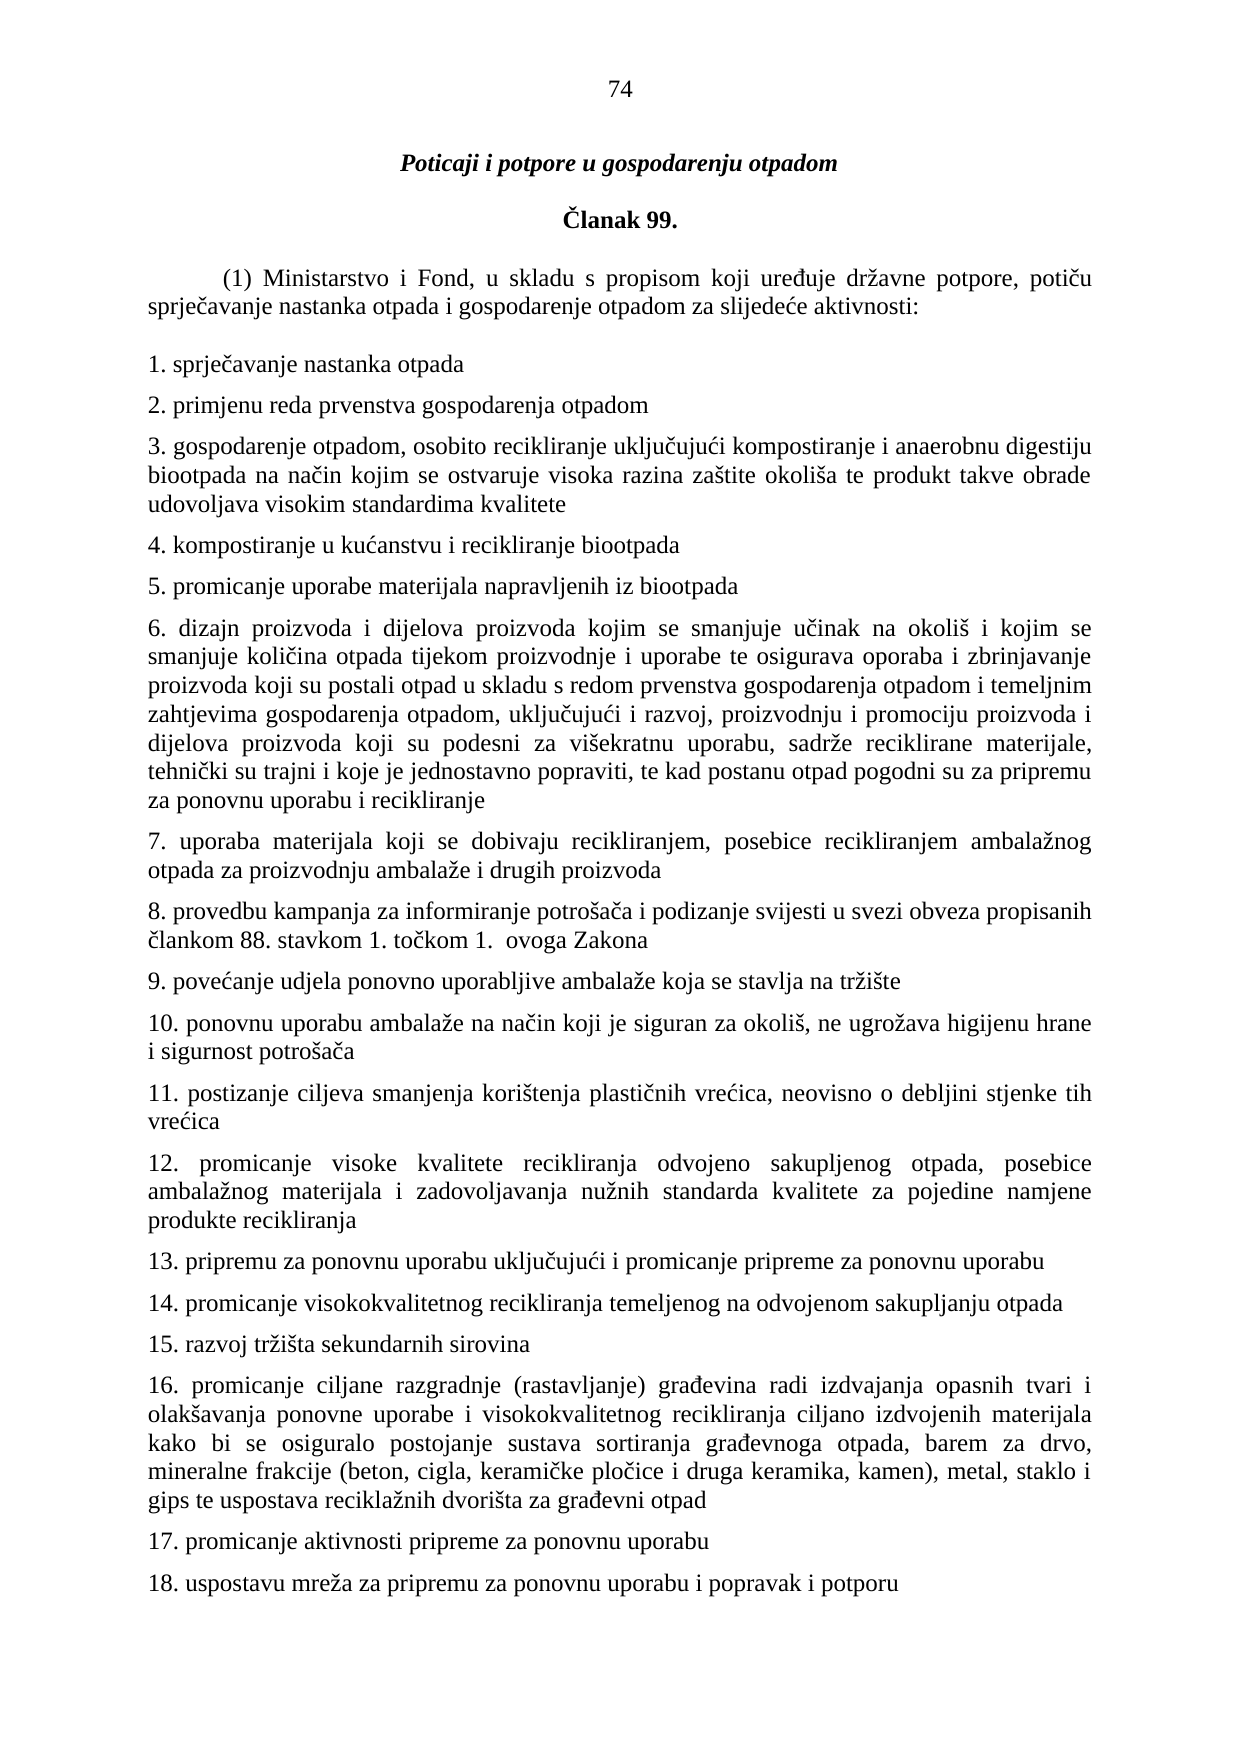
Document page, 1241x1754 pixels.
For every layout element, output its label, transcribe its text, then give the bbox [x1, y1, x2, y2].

text (1) Ministarstvo i Fond, u skladu s propisom koji uređuje državne potpore, potiču sprječavanje nastanka otpada i gospodarenje otpadom za slijedeće aktivnosti: [148, 263, 1093, 320]
text 1. sprječavanje nastanka otpada [148, 349, 1093, 378]
text 2. primjenu reda prvenstva gospodarenja otpadom [148, 390, 1093, 419]
text 12. promicanje visoke kvalitete recikliranja odvojeno sakupljenog otpada, posebice ambalažnog materijala i zadovoljavanja nužnih standarda kvalitete za pojedine namjene produkte recikliranja [148, 1148, 1093, 1234]
text 14. promicanje visokokvalitetnog recikliranja temeljenog na odvojenom sakupljanju otpada [148, 1288, 1093, 1316]
text 8. provedbu kampanja za informiranje potrošača i podizanje svijesti u svezi obveza propisanih člankom 88. stavkom 1. točkom 1. ovoga Zakona [148, 896, 1093, 954]
text 10. ponovnu uporabu ambalaže na način koji je siguran za okoliš, ne ugrožava higijenu hrane i sigurnost potrošača [148, 1008, 1093, 1065]
text 11. postizanje ciljeva smanjenja korištenja plastičnih vrećica, neovisno o debljini stjenke tih vrećica [148, 1078, 1093, 1135]
text 16. promicanje ciljane razgradnje (rastavljanje) građevina radi izdvajanja opasnih tvari i olakšavanja ponovne uporabe i visokokvalitetnog recikliranja ciljano izdvojenih materijala kako bi se osiguralo postojanje sustava sortiranja građevnoga otpada, barem za drvo, mineralne frakcije (beton, cigla, keramičke pločice i druga keramika, kamen), metal, staklo i gips te uspostava reciklažnih dvorišta za građevni otpad [148, 1370, 1093, 1514]
text 5. promicanje uporabe materijala napravljenih iz biootpada [148, 571, 1093, 600]
text 13. pripremu za ponovnu uporabu uključujući i promicanje pripreme za ponovnu uporabu [148, 1246, 1093, 1275]
text Poticaji i potpore u gospodarenju otpadom [148, 148, 1093, 176]
text 6. dizajn proizvoda i dijelova proizvoda kojim se smanjuje učinak na okoliš i kojim se smanjuje količina otpada tijekom proizvodnje i uporabe te osigurava oporaba i zbrinjavanje proizvoda koji su postali otpad u skladu s redom prvenstva gospodarenja otpadom i temeljnim zahtjevima gospodarenja otpadom, uključujući i razvoj, proizvodnju i promociju proizvoda i dijelova proizvoda koji su podesni za višekratnu uporabu, sadrže reciklirane materijale, tehnički su trajni i koje je jednostavno popraviti, te kad postanu otpad pogodni su za pripremu za ponovnu uporabu i recikliranje [148, 613, 1093, 814]
text Članak 99. [148, 205, 1093, 234]
text 9. povećanje udjela ponovno uporabljive ambalaže koja se stavlja na tržište [148, 966, 1093, 995]
text 18. uspostavu mreža za pripremu za ponovnu uporabu i popravak i potporu [148, 1568, 1093, 1596]
text 15. razvoj tržišta sekundarnih sirovina [148, 1329, 1093, 1358]
text 7. uporaba materijala koji se dobivaju recikliranjem, posebice recikliranjem ambalažnog otpada za proizvodnju ambalaže i drugih proizvoda [148, 826, 1093, 884]
text 4. kompostiranje u kućanstvu i recikliranje biootpada [148, 530, 1093, 559]
text 3. gospodarenje otpadom, osobito recikliranje uključujući kompostiranje i anaerobnu digestiju biootpada na način kojim se ostvaruje visoka razina zaštite okoliša te produkt takve obrade udovoljava visokim standardima kvalitete [148, 431, 1093, 518]
text 17. promicanje aktivnosti pripreme za ponovnu uporabu [148, 1526, 1093, 1555]
